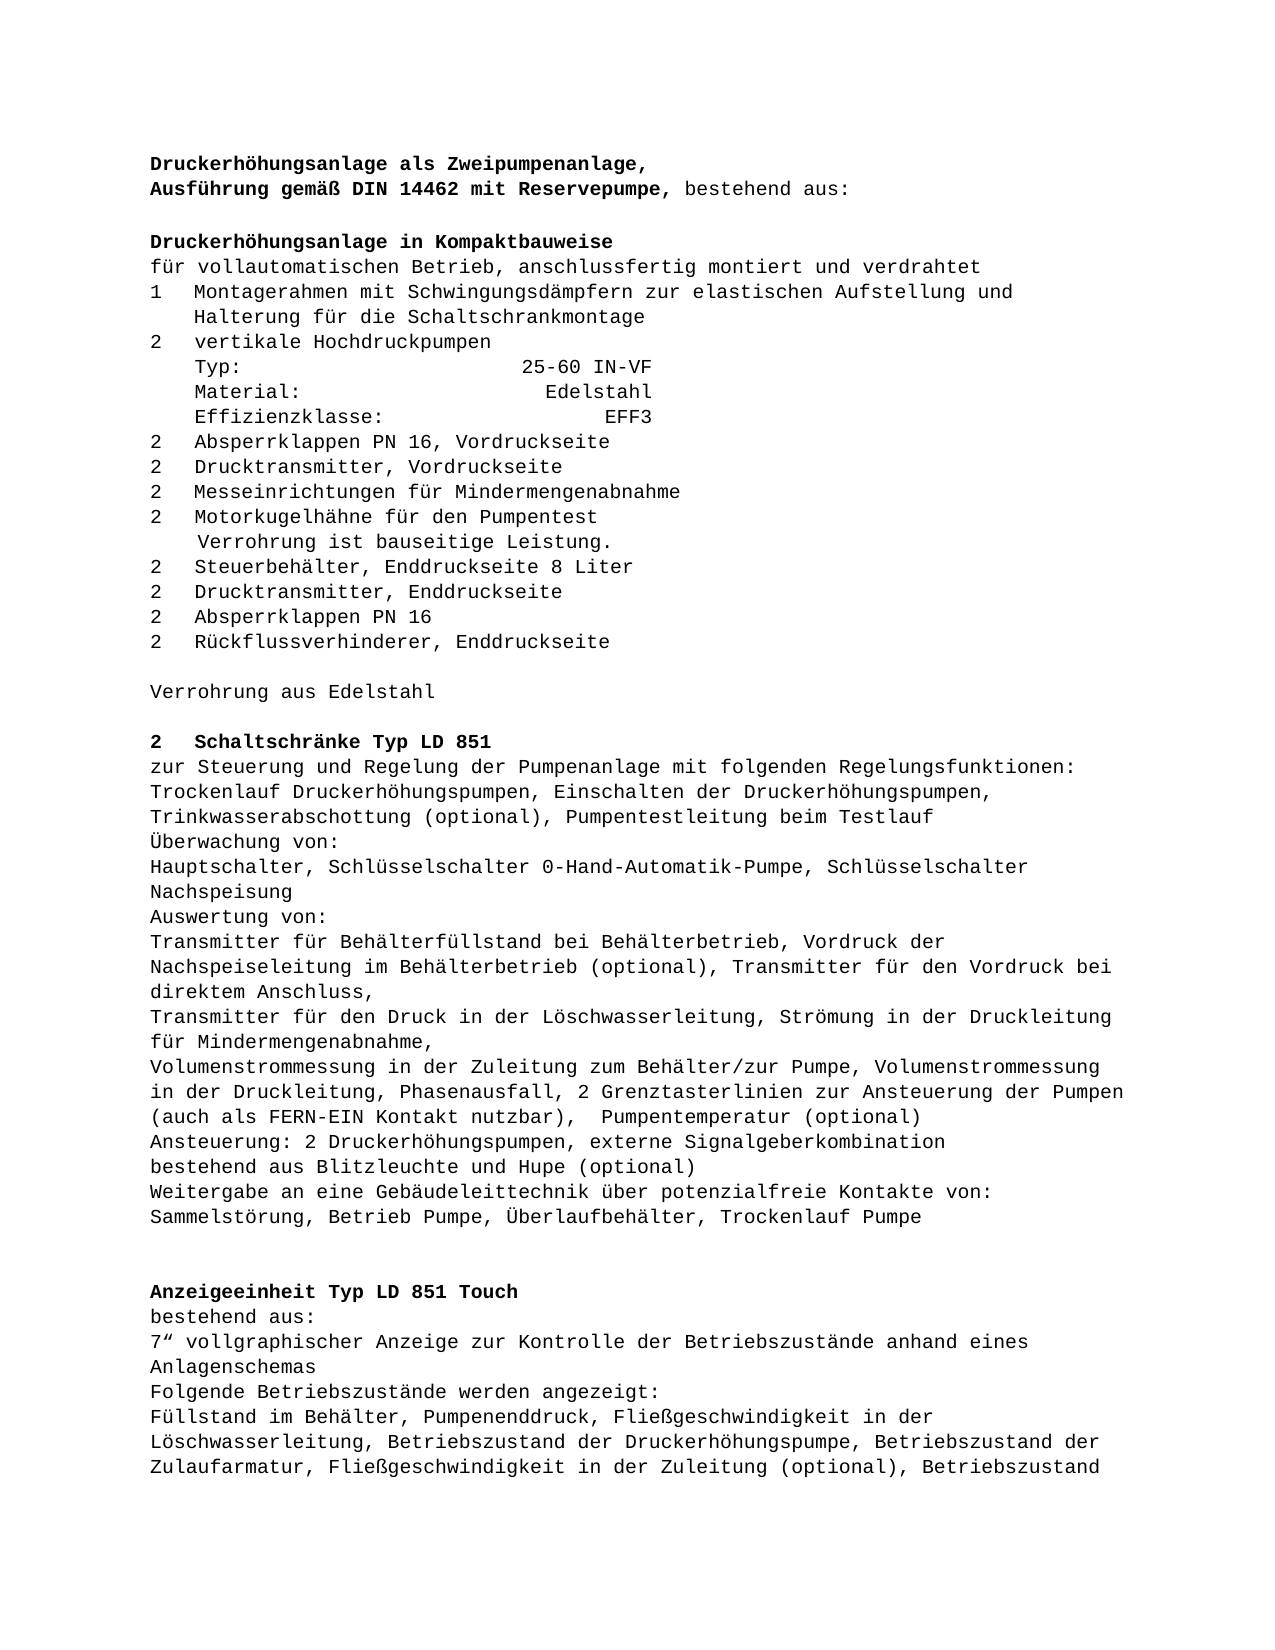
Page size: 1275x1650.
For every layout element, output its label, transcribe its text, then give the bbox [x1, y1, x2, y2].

text 2 Drucktransmitter, Vordruckseite [150, 453, 1125, 478]
text 2 Motorkugelhähne für den Pumpentest [150, 503, 1125, 528]
text Typ: 25-60 IN-VF [150, 353, 1125, 378]
text Material: Edelstahl [150, 378, 1125, 403]
text 2 Absperrklappen PN 16, Vordruckseite [150, 428, 1125, 453]
text 2 Schaltschränke Typ LD 851 [150, 728, 1125, 753]
text für vollautomatischen Betrieb, anschlussfertig montiert und verdrahtet [150, 253, 1125, 278]
text Folgende Betriebszustände werden angezeigt: [150, 1378, 1125, 1403]
text Überwachung von: Hauptschalter, Schlüsselschalter 0-Hand-Automatik-Pumpe, Schlüsselschalter Nachspeisung Auswertung von: Transmitter für Behälterfüllstand bei Behälterbetrieb, Vordruck der Nachspeiseleitung im Behälterbetrieb (optional), Transmitter für den Vordruck bei direktem Anschluss, Transmitter für den Druck in der Löschwasserleitung, Strömung in der Druckleitung für Mindermengenabnahme, Volumenstrommessung in der Zuleitung zum Behälter/zur Pumpe, Volumenstrommessung in der Druckleitung, Phasenausfall, 2 Grenztasterlinien zur Ansteuerung der Pumpen (auch als FERN-EIN Kontakt nutzbar), Pumpentemperatur (optional) Ansteuerung: 2 Druckerhöhungspumpen, externe Signalgeberkombination [150, 828, 1125, 1153]
text Effizienzklasse: EFF3 [150, 403, 1125, 428]
text Trockenlauf Druckerhöhungspumpen, Einschalten der Druckerhöhungspumpen, Trinkwasserabschottung (optional), Pumpentestleitung beim Testlauf [150, 778, 1125, 828]
text Anzeigeeinheit Typ LD 851 Touch [150, 1278, 1125, 1303]
text 7“ vollgraphischer Anzeige zur Kontrolle der Betriebszustände anhand eines Anlagenschemas [150, 1328, 1125, 1378]
text Weitergabe an eine Gebäudeleittechnik über potenzialfreie Kontakte von: [150, 1178, 1125, 1203]
text Verrohrung ist bauseitige Leistung. [150, 528, 1125, 553]
text Druckerhöhungsanlage als Zweipumpenanlage, [150, 150, 1125, 175]
text 2 Rückflussverhinderer, Enddruckseite [150, 628, 1125, 653]
text bestehend aus Blitzleuchte und Hupe (optional) [150, 1153, 1125, 1178]
text 2 Steuerbehälter, Enddruckseite 8 Liter [150, 553, 1125, 578]
text 2 Messeinrichtungen für Mindermengenabnahme [150, 478, 1125, 503]
text Druckerhöhungsanlage in Kompaktbauweise [150, 228, 1125, 253]
text zur Steuerung und Regelung der Pumpenanlage mit folgenden Regelungsfunktionen: [150, 753, 1125, 778]
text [150, 1403, 1125, 1478]
text 2 Drucktransmitter, Enddruckseite [150, 578, 1125, 603]
text 2 vertikale Hochdruckpumpen [150, 328, 1125, 353]
text Sammelstörung, Betrieb Pumpe, Überlaufbehälter, Trockenlauf Pumpe [150, 1203, 1125, 1228]
text 1 Montagerahmen mit Schwingungsdämpfern zur elastischen Aufstellung und Halterung für die Schaltschrankmontage [150, 278, 1125, 328]
text 2 Absperrklappen PN 16 [150, 603, 1125, 628]
text bestehend aus: [150, 1303, 1125, 1328]
text Ausführung gemäß DIN 14462 mit Reservepumpe, bestehend aus: [150, 175, 1125, 200]
text Verrohrung aus Edelstahl [150, 678, 1125, 703]
